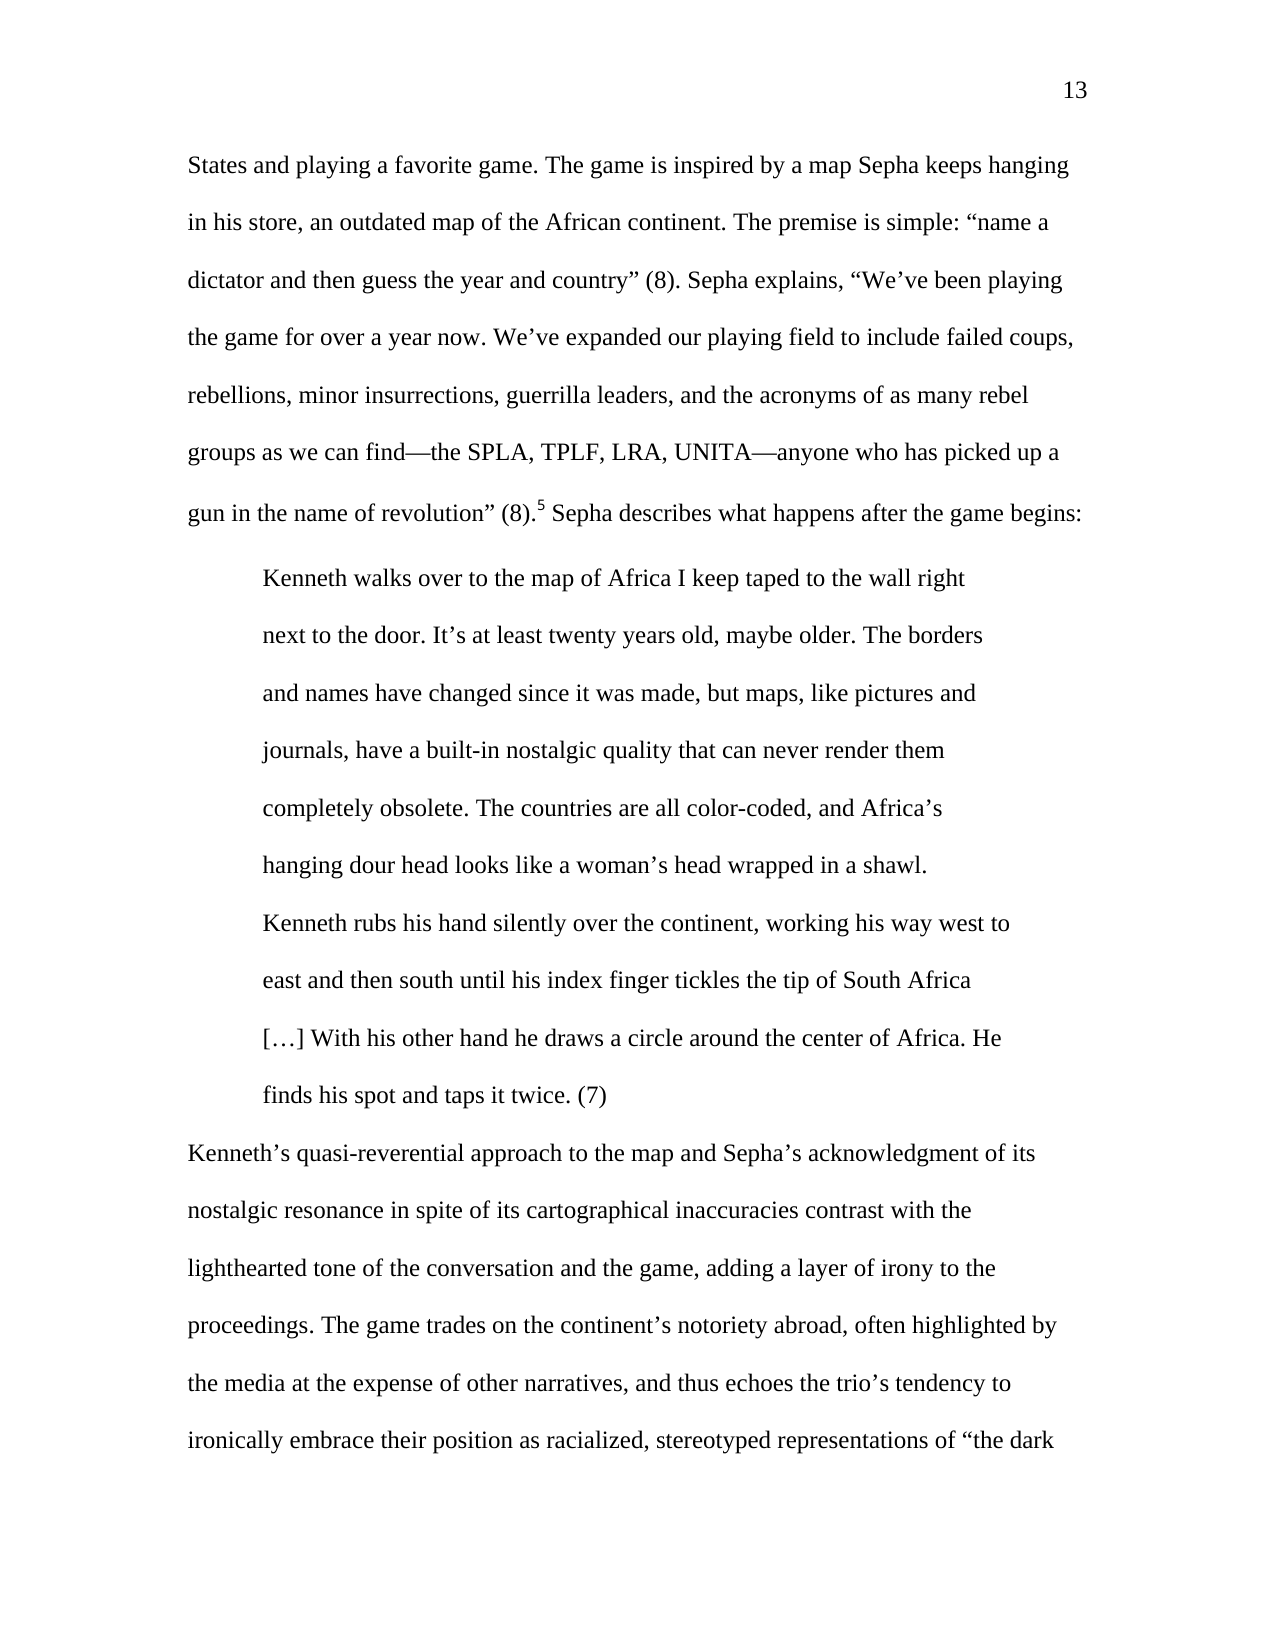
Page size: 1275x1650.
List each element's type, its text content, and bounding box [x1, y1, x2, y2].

text Kenneth walks over to the map of Africa I keep taped to the wall right next to the door. It’s at least twenty years old, maybe older. The borders and names have changed since it was made, but maps, like pictures and journals, have a built-in nostalgic quality that can never render them completely obsolete. The countries are all color-coded, and Africa’s hanging dour head looks like a woman’s head wrapped in a shawl. Kenneth rubs his hand silently over the continent, working his way west to east and then south until his index finger tickles the tip of South Africa […] With his other hand he draws a circle around the center of Africa. He finds his spot and taps it twice. (7) [262, 563, 1012, 1109]
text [187, 1138, 1087, 1454]
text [187, 150, 1087, 529]
